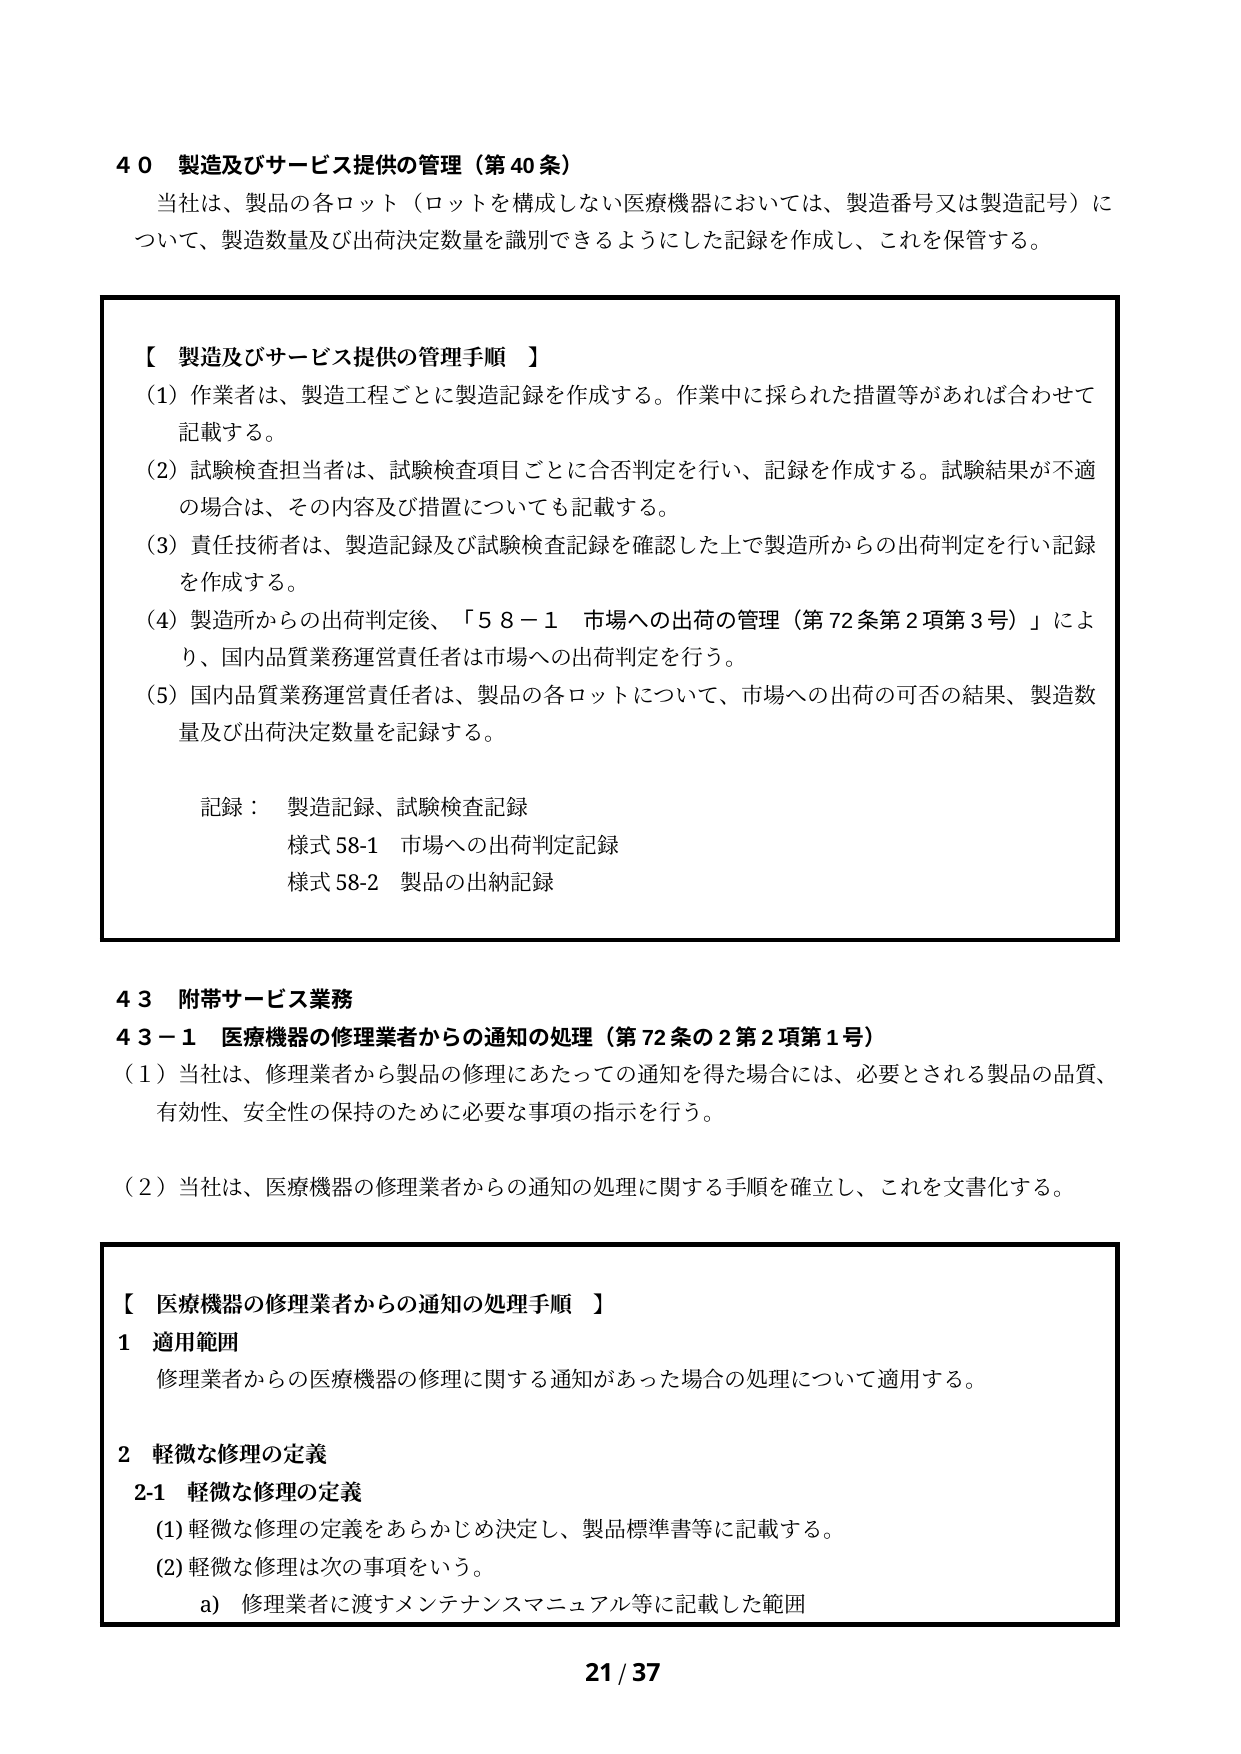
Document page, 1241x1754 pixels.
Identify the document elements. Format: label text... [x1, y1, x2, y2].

table_header 【 製造及びサービス提供の管理手順 】 （1）作業者は、製造工程ごとに製造記録を作成する。作業中に採られた措置等があれば合わせて記載する。 （2）試験検査担当者は、試験検査項目ごとに合否判定を行い、記録を作成する。試験結果が不適の場合は、その内容及び措置についても記載する。 （3）責任技術者は、製造記録及び試験検査記録を確認した上で製造所からの出荷判定を行い記録を作成する。 （4）製造所からの出荷判定後、「５８－１ 市場への出荷の管理（第72条第2項第3号）」により、国内品質業務運営責任者は市場への出荷判定を行う。 （5）国内品質業務運営責任者は、製品の各ロットについて、市場への出荷の可否の結果、製造数量及び出荷決定数量を記録する。 記録： 製造記録、試験検査記録 様式58-1 市場への出荷判定記録 様式58-2 製品の出納記録 [104, 300, 1115, 937]
text （２）当社は、医療機器の修理業者からの通知の処理に関する手順を確立し、これを文書化する。 [112, 1167, 1128, 1204]
subtitle ４０ 製造及びサービス提供の管理（第40条） [112, 145, 1128, 183]
subtitle ４３ 附帯サービス業務 [112, 979, 1128, 1017]
subtitle ４３－１ 医療機器の修理業者からの通知の処理（第72条の2第2項第1号） [112, 1017, 1128, 1054]
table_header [104, 1247, 1115, 1622]
text （１）当社は、修理業者から製品の修理にあたっての通知を得た場合には、必要とされる製品の品質、有効性、安全性の保持のために必要な事項の指示を行う。 [112, 1054, 1128, 1129]
text 当社は、製品の各ロット（ロットを構成しない医療機器においては、製造番号又は製造記号）について、製造数量及び出荷決定数量を識別できるようにした記録を作成し、これを保管する。 [134, 183, 1117, 258]
